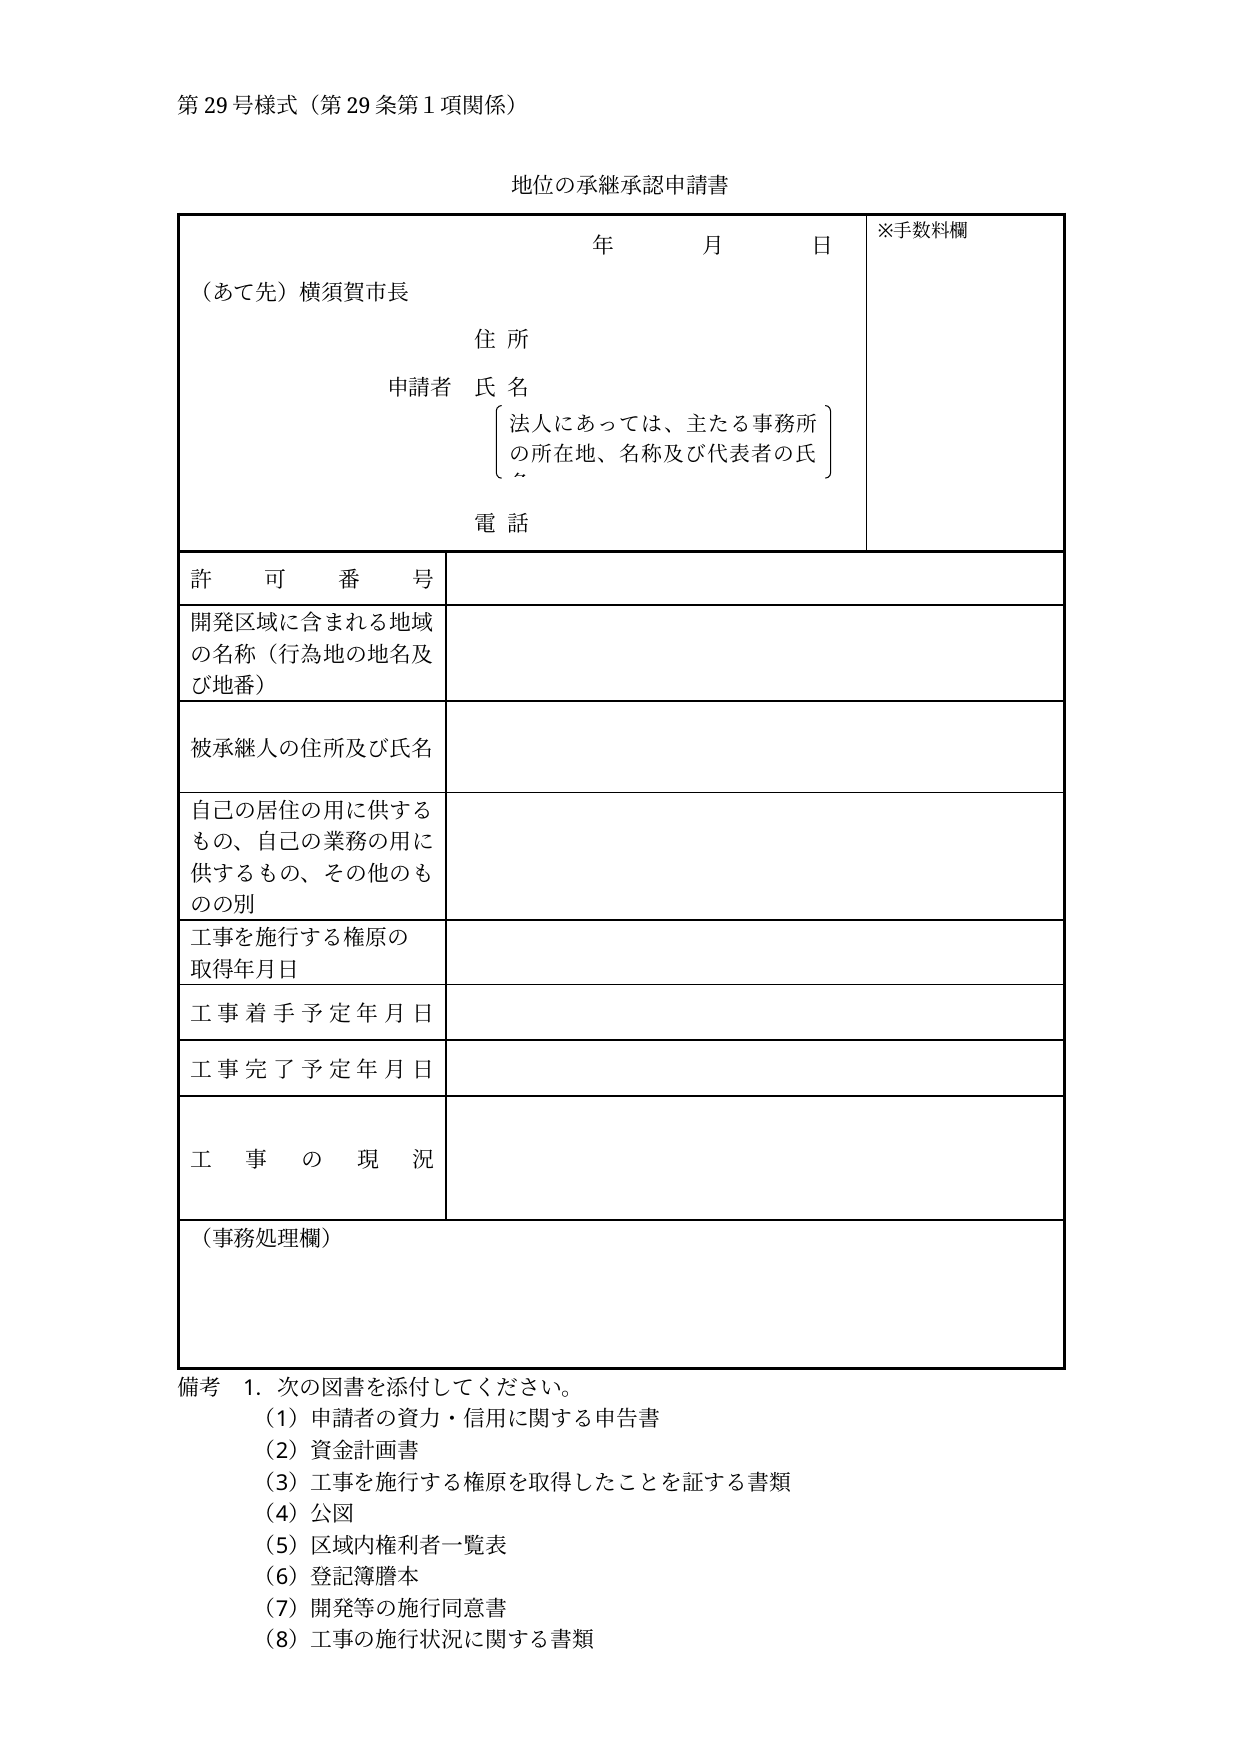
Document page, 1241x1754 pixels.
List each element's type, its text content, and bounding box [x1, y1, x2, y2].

table_cell 工事の現況 [180, 1097, 445, 1219]
text （3）工事を施行する権原を取得したことを証する書類 [254, 1465, 1063, 1496]
table_cell [447, 553, 1063, 604]
table_cell [447, 985, 1063, 1039]
table_cell [447, 702, 1063, 792]
text （5）区域内権利者一覧表 [254, 1528, 1063, 1559]
table_cell 工事着手予定年月日 [180, 985, 445, 1039]
text 地位の承継承認申請書 [177, 169, 1063, 200]
table_cell 開発区域に含まれる地域の名称（行為地の地名及び地番） [180, 606, 445, 700]
text （8）工事の施行状況に関する書類 [254, 1622, 1063, 1654]
table_cell 被承継人の住所及び氏名 [180, 702, 445, 792]
table_cell [447, 921, 1063, 983]
table_header 年 月 日 （あて先）横須賀市長 住所 申請者 氏名 電話 [180, 216, 866, 550]
table_cell （事務処理欄） [180, 1221, 1063, 1367]
table_cell 工事完了予定年月日 [180, 1041, 445, 1095]
table_header ※手数料欄 [867, 216, 1063, 550]
text （4）公図 [254, 1496, 1063, 1528]
text 備考 1．次の図書を添付してください。 [177, 1370, 1063, 1402]
table_cell [447, 793, 1063, 919]
text （7）開発等の施行同意書 [254, 1591, 1063, 1622]
text （2）資金計画書 [254, 1433, 1063, 1465]
text （6）登記簿謄本 [254, 1559, 1063, 1591]
table_cell 工事を施行する権原の 取得年月日 [180, 921, 445, 983]
table_cell [447, 606, 1063, 700]
table_cell [447, 1041, 1063, 1095]
text （1）申請者の資力・信用に関する申告書 [254, 1402, 1063, 1433]
table_cell 自己の居住の用に供するもの、自己の業務の用に供するもの、その他のものの別 [180, 793, 445, 919]
table_cell 許可番号 [180, 553, 445, 604]
table_cell [447, 1097, 1063, 1219]
